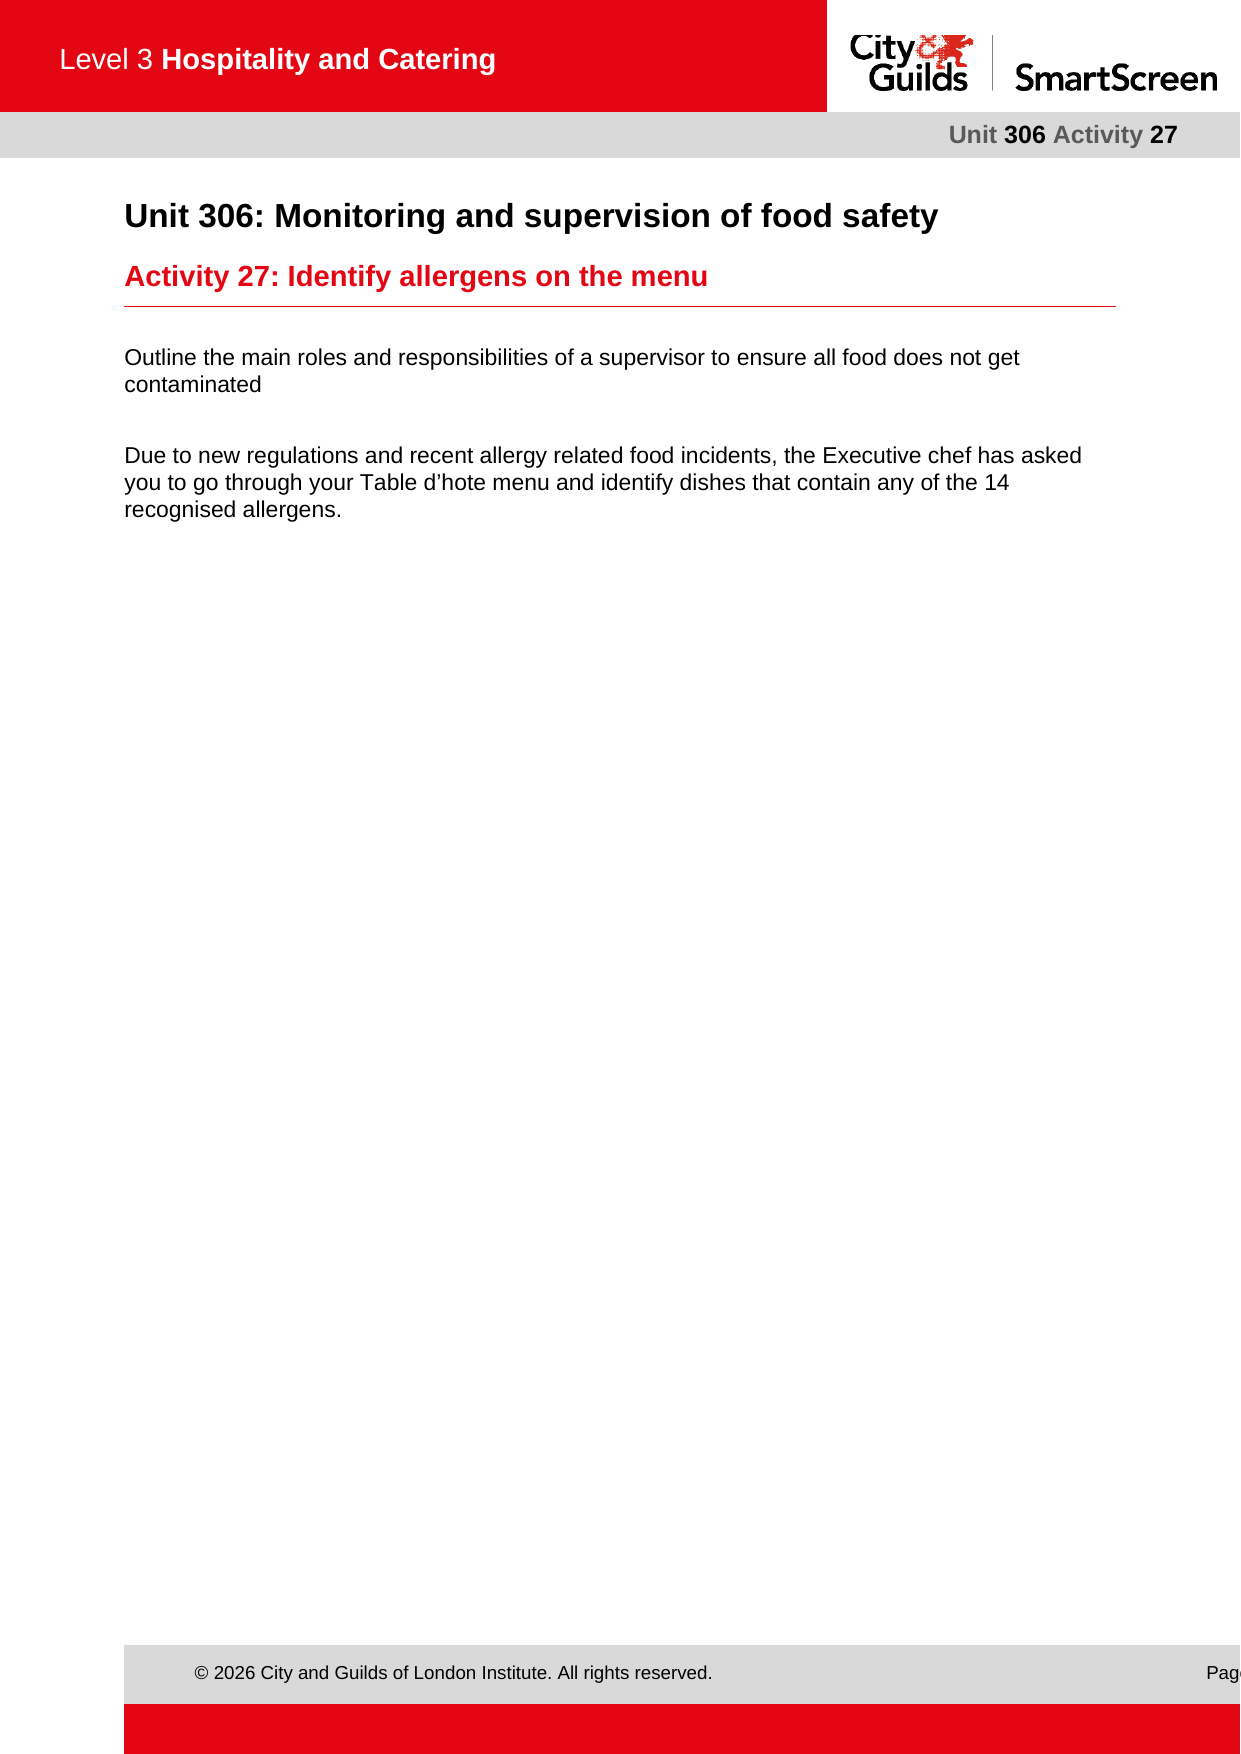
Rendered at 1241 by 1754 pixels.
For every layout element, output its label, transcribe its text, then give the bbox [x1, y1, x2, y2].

picture [850, 35, 1217, 91]
text Due to new regulations and recent allergy related food incidents, the Executive chef has asked you to go through your Table d’hote menu and identify dishes that contain any of the 14 recognised allergens. [124, 442, 1116, 523]
title Unit 306: Monitoring and supervision of food safety [124, 197, 1116, 235]
text Outline the main roles and responsibilities of a supervisor to ensure all food does not get contaminated [124, 344, 1116, 398]
subtitle Activity 27: Identify allergens on the menu [124, 260, 1116, 306]
